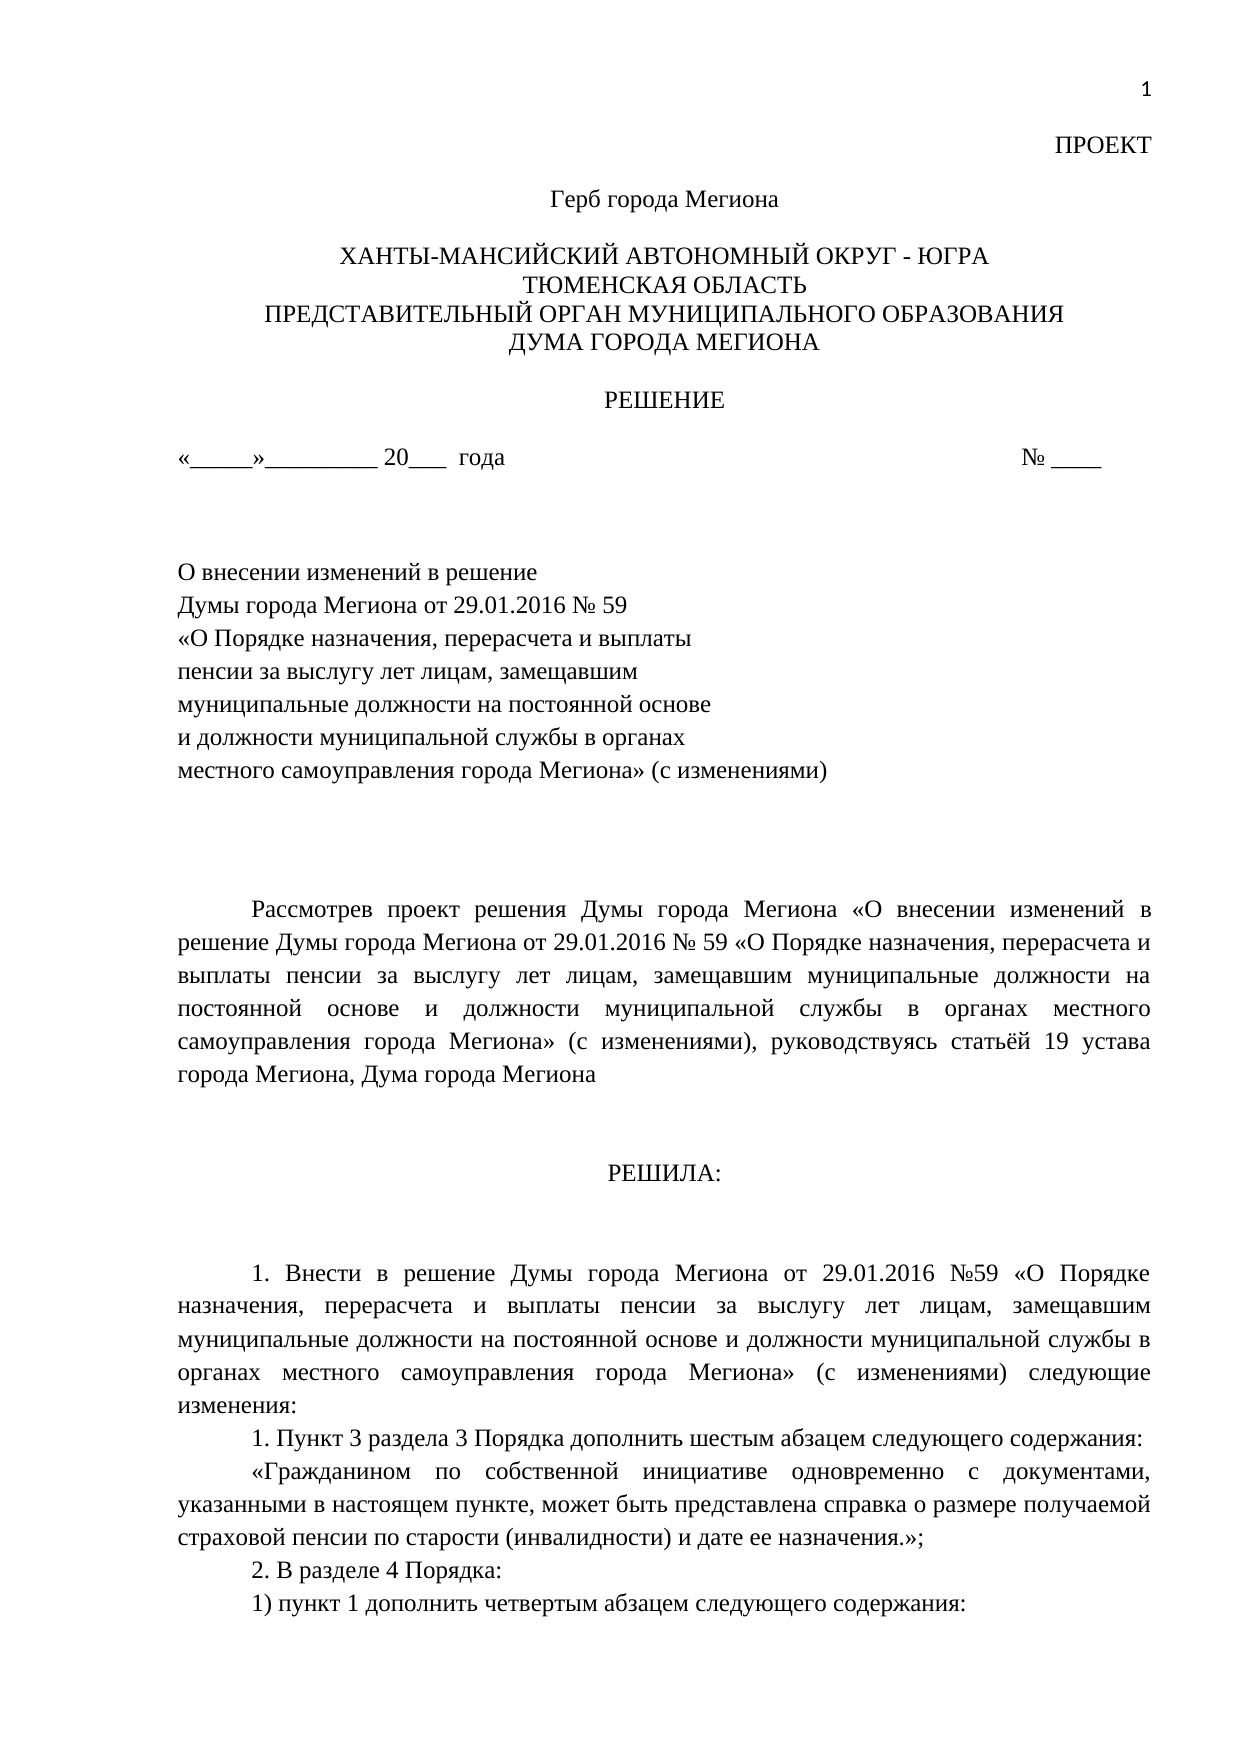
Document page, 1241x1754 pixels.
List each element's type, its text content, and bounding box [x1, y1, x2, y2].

text пенсии за выслугу лет лицам, замещавшим [177, 656, 1152, 685]
text 1) пункт 1 дополнить четвертым абзацем следующего содержания: [177, 1588, 1152, 1617]
text ХАНТЫ-МАНСИЙСКИЙ АВТОНОМНЫЙ ОКРУГ - ЮГРА [177, 241, 1152, 270]
text 1. Пункт 3 раздела 3 Порядка дополнить шестым абзацем следующего содержания: [177, 1423, 1152, 1451]
text РЕШЕНИЕ [177, 385, 1152, 414]
text Думы города Мегиона от 29.01.2016 № 59 [177, 590, 1152, 619]
text местного самоуправления города Мегиона» (с изменениями) [177, 755, 1152, 784]
text Герб города Мегиона [177, 184, 1152, 212]
text РЕШИЛА: [177, 1158, 1152, 1187]
text и должности муниципальной службы в органах [177, 722, 1152, 751]
text ДУМА ГОРОДА МЕГИОНА [177, 327, 1152, 356]
text «_____»_________ 20___ года № ____ [177, 442, 1152, 471]
text «О Порядке назначения, перерасчета и выплаты [177, 623, 1152, 652]
text 1. Внести в решение Думы города Мегиона от 29.01.2016 №59 «О Порядке назначения, перерасчета и выплаты пенсии за выслугу лет лицам, замещавшим муниципальные должности на постоянной основе и должности муниципальной службы в органах местного самоуправления города Мегиона» (с изменениями) следующие изменения: [177, 1258, 1152, 1418]
text ПРОЕКТ [177, 130, 1152, 158]
text ТЮМЕНСКАЯ ОБЛАСТЬ [177, 270, 1152, 299]
text 2. В разделе 4 Порядка: [177, 1555, 1152, 1583]
text Рассмотрев проект решения Думы города Мегиона «О внесении изменений в решение Думы города Мегиона от 29.01.2016 № 59 «О Порядке назначения, перерасчета и выплаты пенсии за выслугу лет лицам, замещавшим муниципальные должности на постоянной основе и должности муниципальной службы в органах местного самоуправления города Мегиона» (с изменениями), руководствуясь статьёй 19 устава города Мегиона, Дума города Мегиона [177, 894, 1152, 1088]
text муниципальные должности на постоянной основе [177, 689, 1152, 718]
text ПРЕДСТАВИТЕЛЬНЫЙ ОРГАН МУНИЦИПАЛЬНОГО ОБРАЗОВАНИЯ [177, 299, 1152, 327]
text О внесении изменений в решение [177, 557, 1152, 586]
text «Гражданином по собственной инициативе одновременно с документами, указанными в настоящем пункте, может быть представлена справка о размере получаемой страховой пенсии по старости (инвалидности) и дате ее назначения.»; [177, 1456, 1152, 1551]
